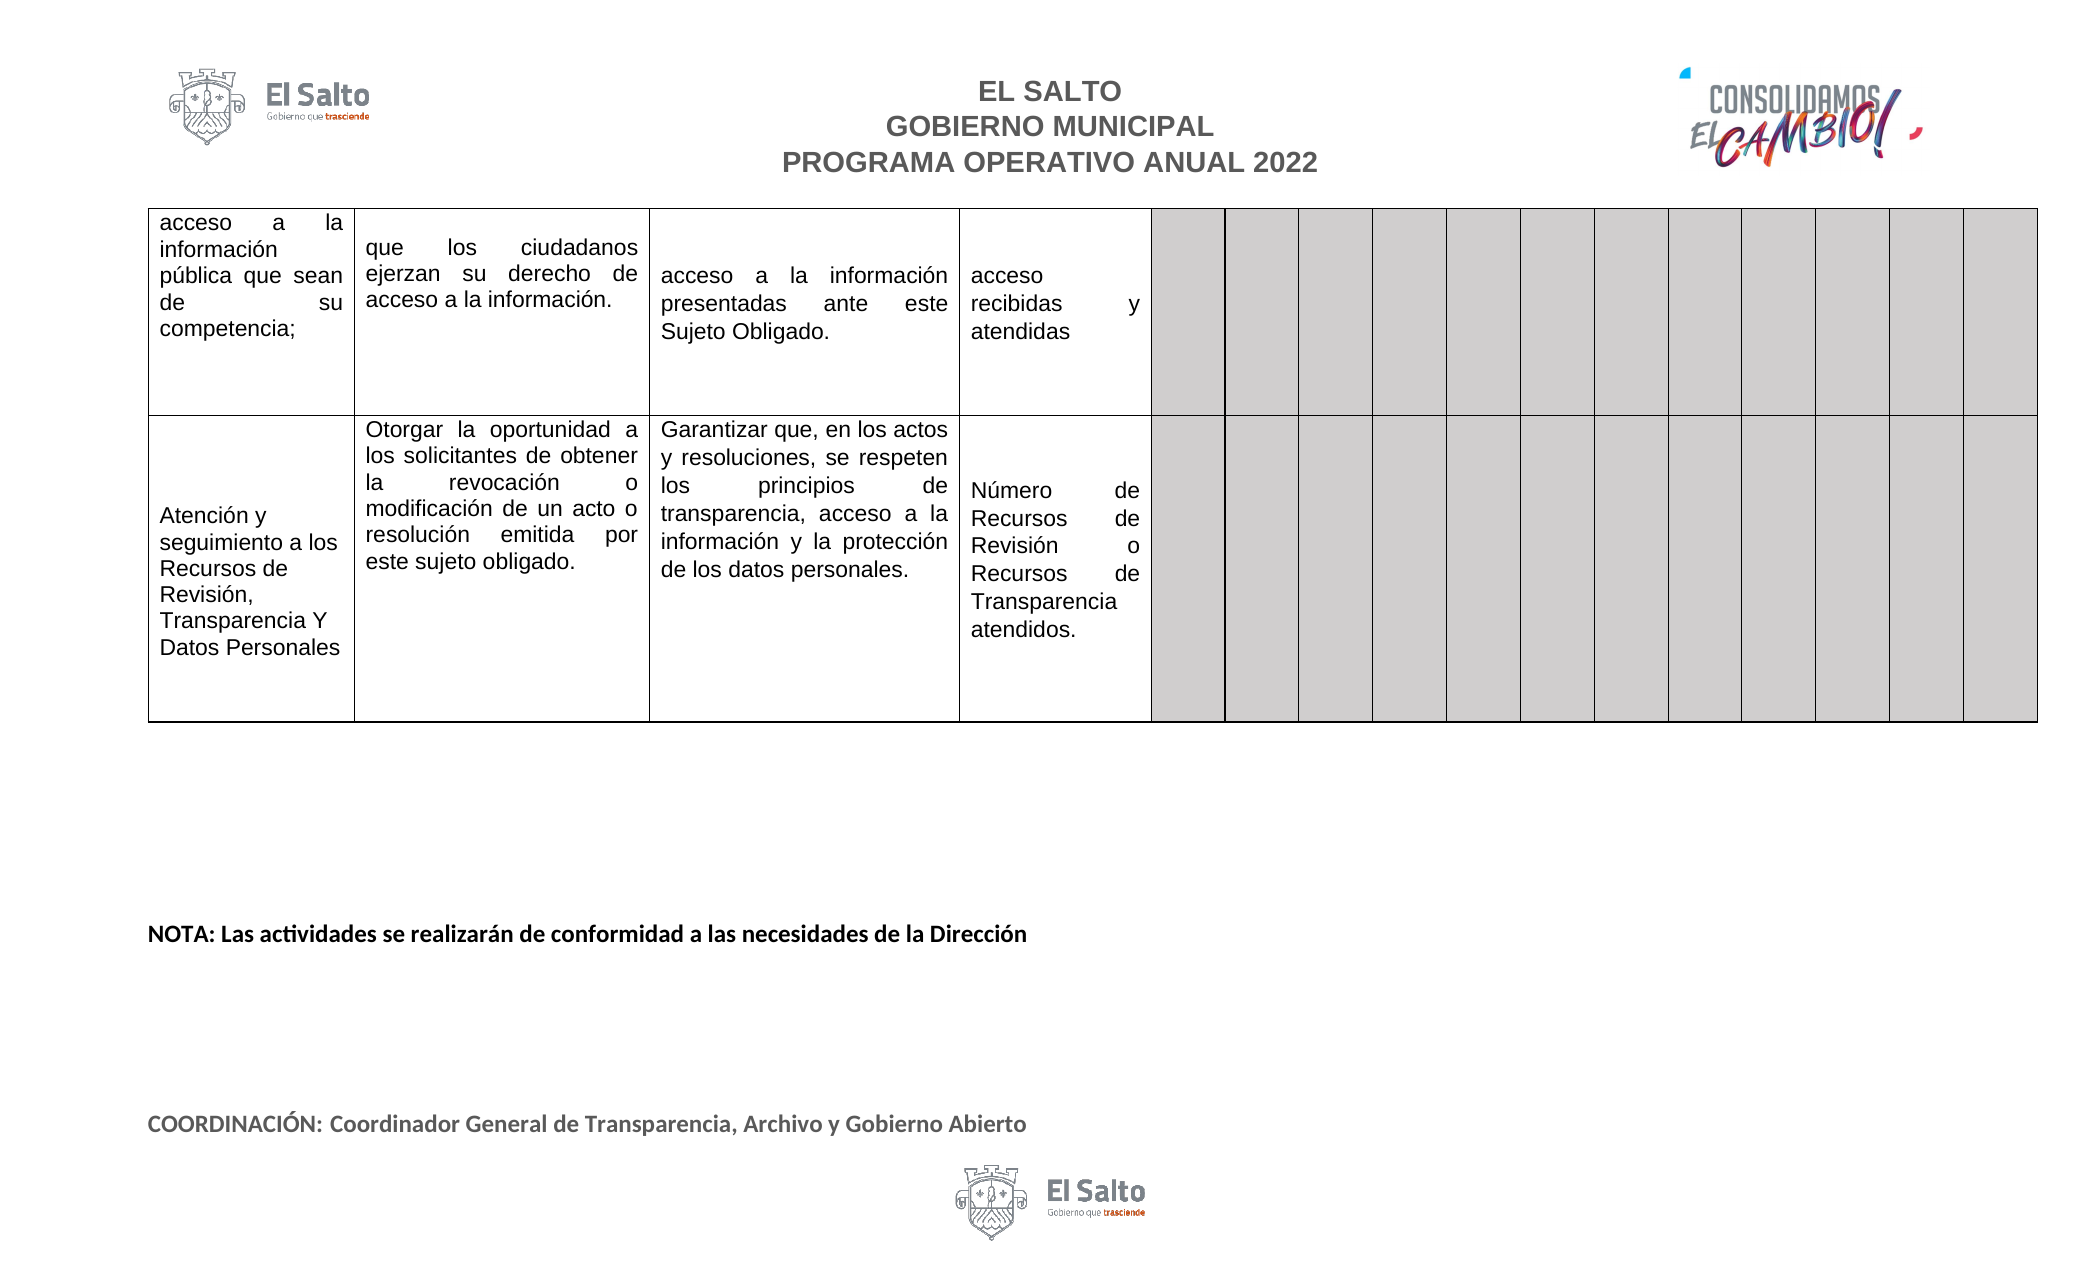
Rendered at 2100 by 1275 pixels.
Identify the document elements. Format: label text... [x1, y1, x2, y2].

table_cell Otorgar la oportunidad a los solicitantes de obtener la revocación o modificación de un acto o resolución emitida por este sujeto obligado. [355, 416, 649, 721]
table_cell Otorgar el debido seguimiento a todas las solicitudes de derecho de acceso a la información presentadas ante este Sujeto Obligado. [650, 209, 959, 415]
table_cell [1373, 416, 1446, 721]
picture [929, 1154, 1171, 1251]
table_cell Atención y seguimiento a los Recursos de Revisión, Transparencia Y Datos Personales [149, 416, 354, 721]
table_cell [1521, 416, 1594, 721]
table_cell [1152, 209, 1224, 415]
table_cell [1890, 209, 1963, 415]
table_cell [1299, 416, 1372, 721]
table_cell [1890, 416, 1963, 721]
table_cell [1447, 416, 1520, 721]
table_cell [1152, 416, 1224, 721]
table_cell Número de Recursos de Revisión o Recursos de Transparencia atendidos. [960, 416, 1151, 721]
table_cell [1373, 209, 1446, 415]
table_cell Recibir, admitir, gestionar y resolver las solicitudes de acceso a la información pública que sean de su competencia; [149, 209, 354, 415]
table_cell [1669, 209, 1741, 415]
picture [1677, 63, 1930, 176]
picture [141, 58, 397, 156]
table_cell [1226, 209, 1298, 415]
table_cell [1521, 209, 1594, 415]
table_cell [1595, 416, 1668, 721]
table_cell [1447, 209, 1520, 415]
table_cell [1299, 209, 1372, 415]
table_cell Número de solicitudes de derecho de acceso recibidas y atendidas [960, 209, 1151, 415]
table_cell [1964, 416, 2037, 721]
table_cell [1964, 209, 2037, 415]
table_cell [1669, 416, 1741, 721]
table_cell [1816, 209, 1889, 415]
table_cell [1816, 416, 1889, 721]
table_cell [1226, 416, 1298, 721]
table_cell [1595, 209, 1668, 415]
table_cell Garantizar que, en los actos y resoluciones, se respeten los principios de transparencia, acceso a la información y la protección de los datos personales. [650, 416, 959, 721]
table_cell [1742, 416, 1815, 721]
text NOTA: Las actividades se realizarán de conformidad a las necesidades de la Dirección [148, 918, 1952, 949]
table_cell [1742, 209, 1815, 415]
